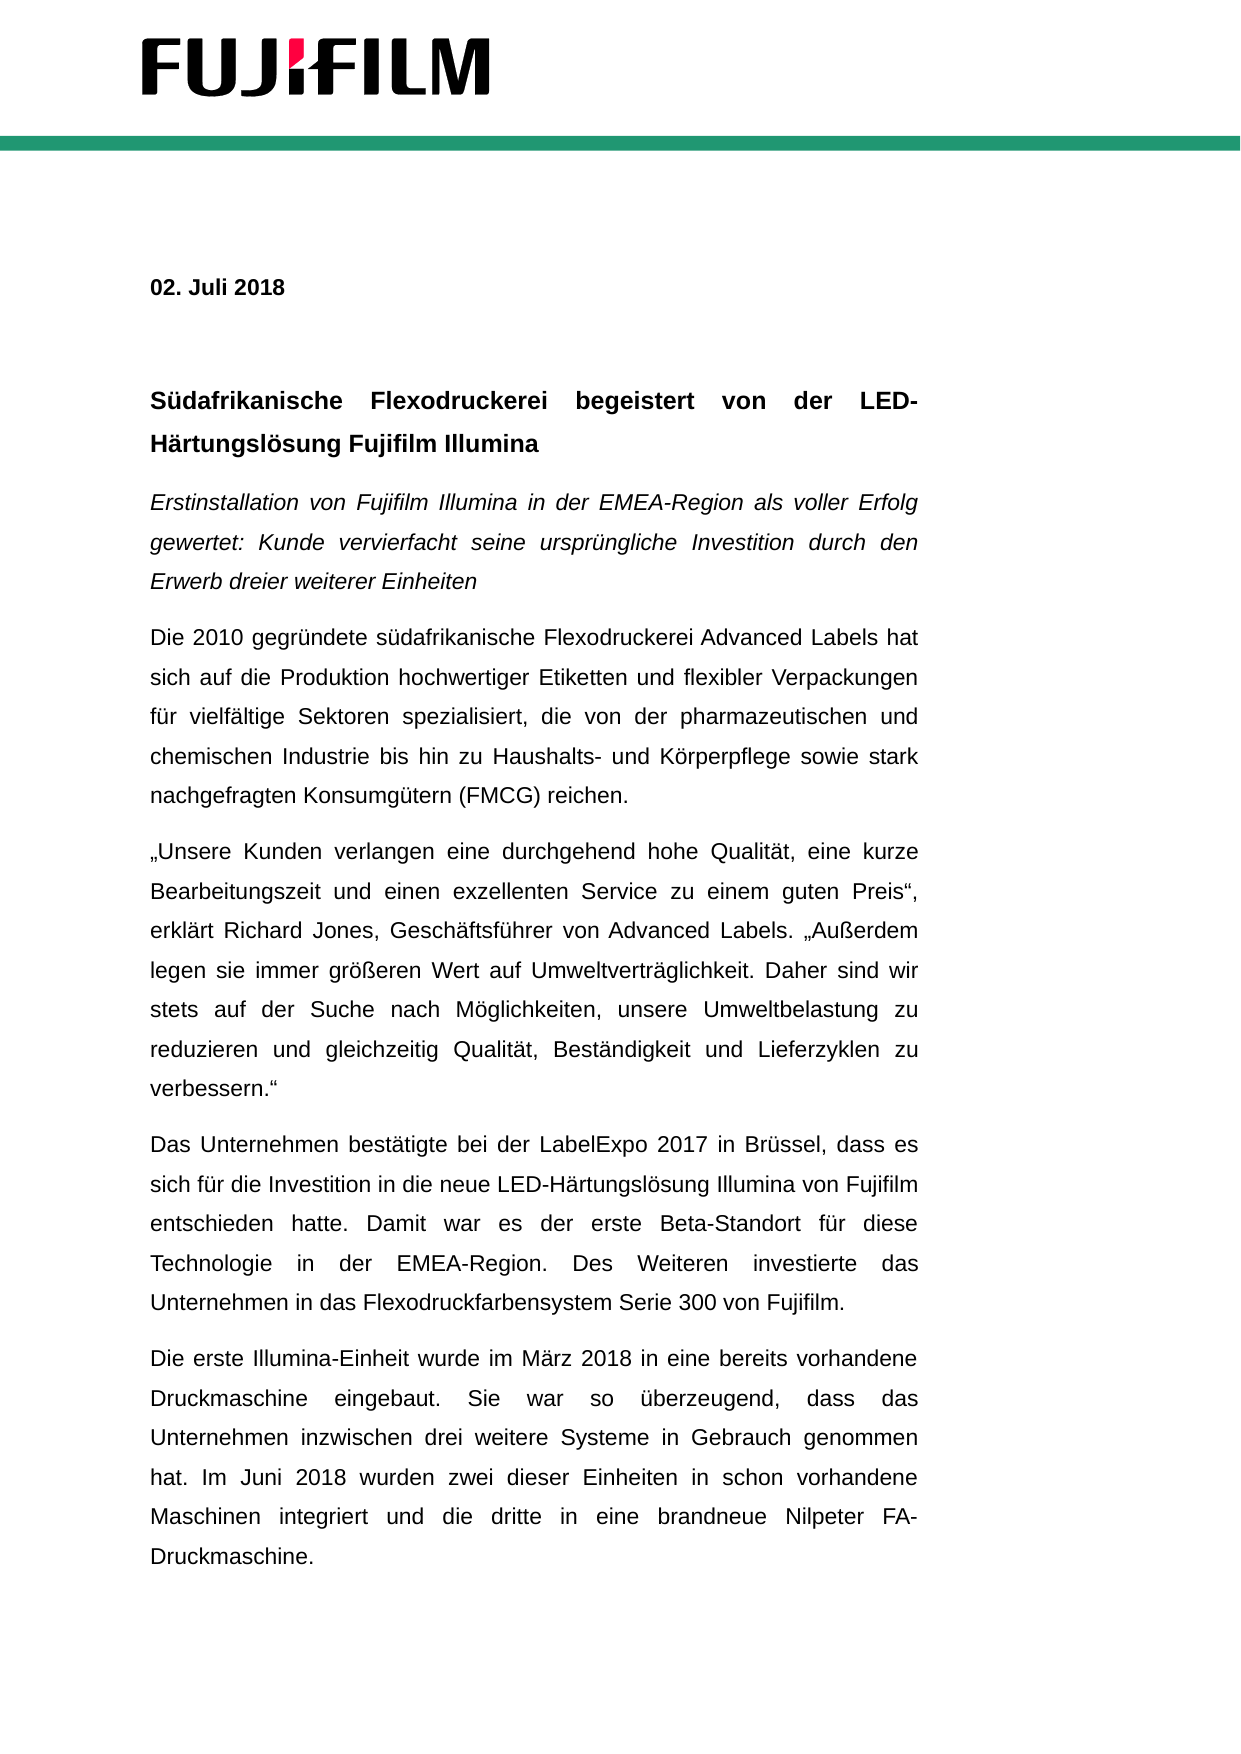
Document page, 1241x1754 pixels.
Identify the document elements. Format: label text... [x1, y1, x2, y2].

text „Unsere Kunden verlangen eine durchgehend hohe Qualität, eine kurze Bearbeitungszeit und einen exzellenten Service zu einem guten Preis“, erklärt Richard Jones, Geschäftsführer von Advanced Labels. „Außerdem legen sie immer größeren Wert auf Umweltverträglichkeit. Daher sind wir stets auf der Suche nach Möglichkeiten, unsere Umweltbelastung zu reduzieren und gleichzeitig Qualität, Beständigkeit und Lieferzyklen zu verbessern.“ [150, 838, 919, 1101]
text 02. Juli 2018 [150, 274, 919, 300]
text Das Unternehmen bestätigte bei der LabelExpo 2017 in Brüssel, dass es sich für die Investition in die neue LED-Härtungslösung Illumina von Fujifilm entschieden hatte. Damit war es der erste Beta-Standort für diese Technologie in der EMEA-Region. Des Weiteren investierte das Unternehmen in das Flexodruckfarbensystem Serie 300 von Fujifilm. [150, 1131, 919, 1316]
text Erstinstallation von Fujifilm Illumina in der EMEA-Region als voller Erfolg gewertet: Kunde vervierfacht seine ursprüngliche Investition durch den Erwerb dreier weiterer Einheiten [150, 489, 919, 594]
text Die erste Illumina-Einheit wurde im März 2018 in eine bereits vorhandene Druckmaschine eingebaut. Sie war so überzeugend, dass das Unternehmen inzwischen drei weitere Systeme in Gebrauch genommen hat. Im Juni 2018 wurden zwei dieser Einheiten in schon vorhandene Maschinen integriert und die dritte in eine brandneue Nilpeter FA-Druckmaschine. [150, 1345, 919, 1569]
text Die 2010 gegründete südafrikanische Flexodruckerei Advanced Labels hat sich auf die Produktion hochwertiger Etiketten und flexibler Verpackungen für vielfältige Sektoren spezialisiert, die von der pharmazeutischen und chemischen Industrie bis hin zu Haushalts- und Körperpflege sowie stark nachgefragten Konsumgütern (FMCG) reichen. [150, 624, 919, 808]
text Südafrikanische Flexodruckerei begeistert von der LED-Härtungslösung Fujifilm Illumina [150, 386, 919, 458]
